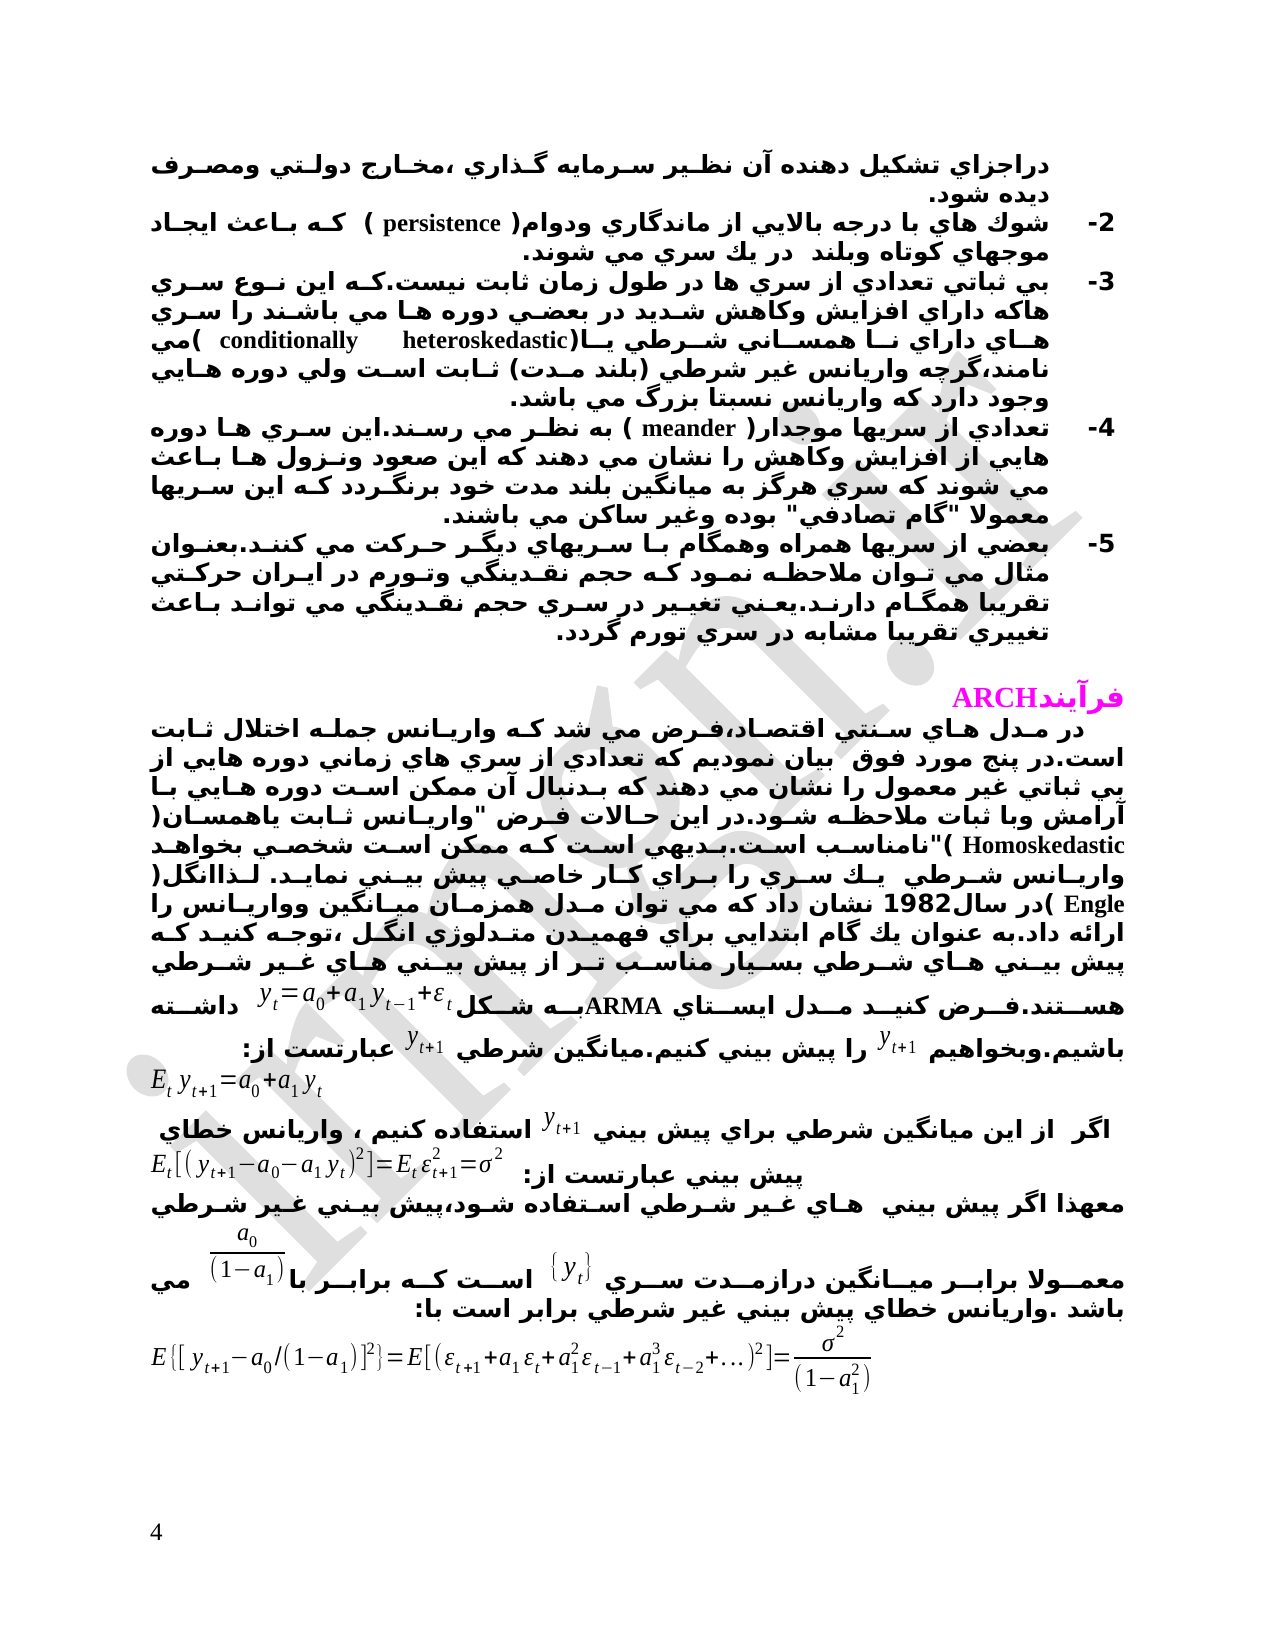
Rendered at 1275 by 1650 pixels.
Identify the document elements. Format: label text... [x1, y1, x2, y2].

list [150, 150, 1087, 208]
text اگر از اين ميانگين شرطي براي پيش بيني استفاده كنيم ، واريانس خطاي پيش بيني عبارتست از: [150, 1101, 1125, 1189]
text فرآيندARCH [150, 680, 1125, 714]
list شوك هاي با درجه بالايي از ماندگاري ودوام( persistence ) كه باعث ايجاد موجهاي كوتاه وبلند در يك سري مي شوند. [150, 208, 1087, 267]
list بعضي از سريها همراه وهمگام با سريهاي ديگر حركت مي كنند.بعنوان مثال مي توان ملاحظه نمود كه حجم نقدينگي وتورم در ايران حركتي تقريبا همگام دارند.يعني تغيير در سري حجم نقدينگي مي تواند باعث تغييري تقريبا مشابه در سري تورم گردد. [150, 529, 1087, 646]
text معهذا اگر پيش بيني هاي غير شرطي استفاده شود،پيش بيني غير شرطي معمولا برابر ميانگين درازمدت سري است كه برابر با مي باشد .واريانس خطاي پيش بيني غير شرطي برابر است با: [150, 1189, 1125, 1323]
text در مدل هاي سنتي اقتصاد،فرض مي شد كه واريانس جمله اختلال ثابت است.در پنج مورد فوق بيان نموديم كه تعدادي از سري هاي زماني دوره هايي از بي ثباتي غير معمول را نشان مي دهند كه بدنبال آن ممكن است دوره هايي با آرامش وبا ثبات ملاحظه شود.در اين حالات فرض "واريانس ثابت ياهمسان(Homoskedastic )"نامناسب است.بديهي است كه ممكن است شخصي بخواهد واريانس شرطي يك سري را براي كار خاصي پيش بيني نمايد. لذاانگل( Engle )در سال1982 نشان داد كه مي توان مدل همزمان ميانگين وواريانس را ارائه داد.به عنوان يك گام ابتدايي براي فهميدن متدلوژي انگل ،توجه كنيد كه پيش بيني هاي شرطي بسيار مناسب تر از پيش بيني هاي غير شرطي هستند.فرض كنيد مدل ايستاي ARMAبه شكل داشته باشيم.وبخواهيم را پيش بيني كنيم.ميانگين شرطي عبارتست از: [150, 714, 1125, 1063]
list تعدادي از سريها موجدار( meander ) به نظر مي رسند.اين سري ها دوره هايي از افزايش وكاهش را نشان مي دهند كه اين صعود ونزول ها باعث مي شوند كه سري هرگز به ميانگين بلند مدت خود برنگردد كه اين سريها معمولا "گام تصادفي" بوده وغير ساكن مي باشند. [150, 413, 1087, 529]
list بي ثباتي تعدادي از سري ها در طول زمان ثابت نيست.كه اين نوع سري هاكه داراي افزايش وكاهش شديد در بعضي دوره ها مي باشند را سري هاي داراي نا همساني شرطي يا(conditionally heteroskedastic )مي نامند،گرچه واريانس غير شرطي (بلند مدت) ثابت است ولي دوره هايي وجود دارد كه واريانس نسبتا بزرگ مي باشد. [150, 267, 1087, 413]
